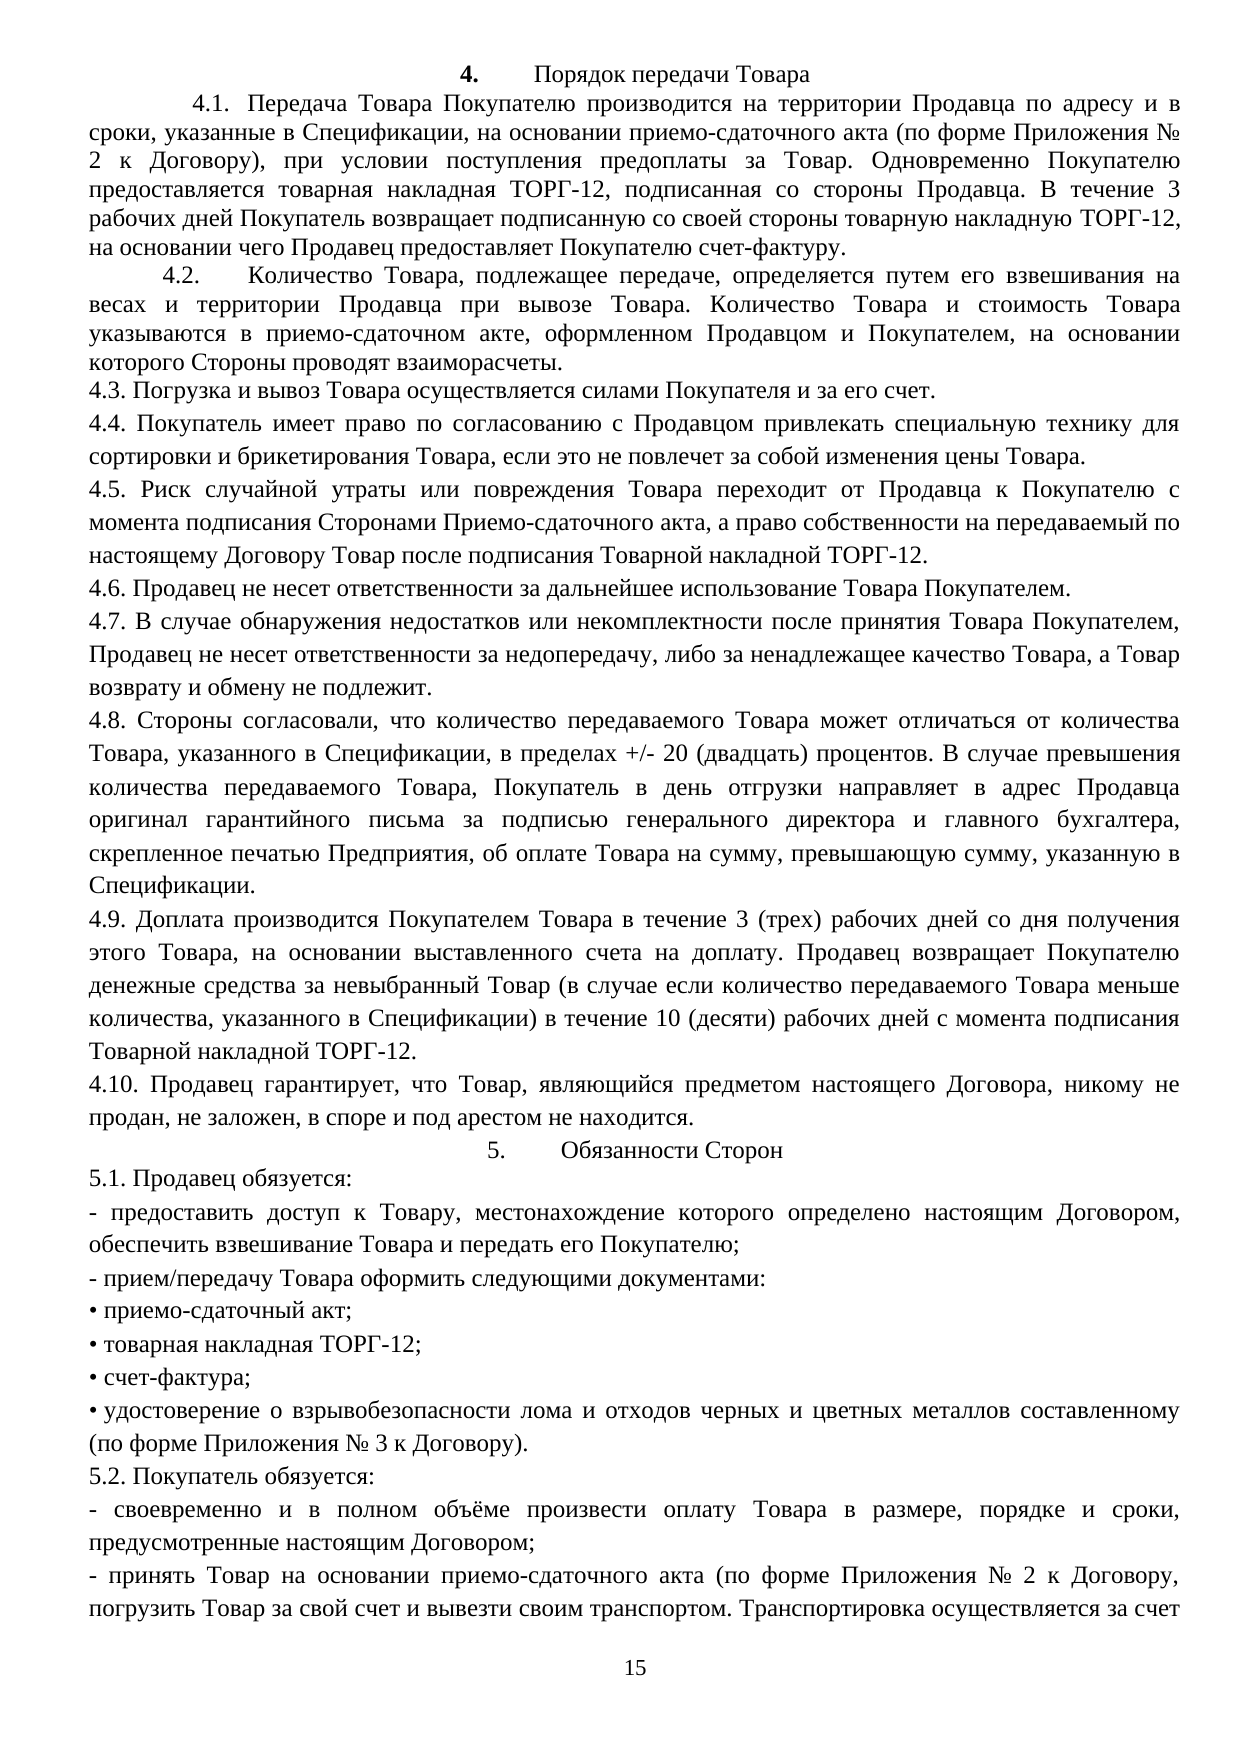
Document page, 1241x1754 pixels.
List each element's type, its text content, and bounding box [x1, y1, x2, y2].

text 4.9. Доплата производится Покупателем Товара в течение 3 (трех) рабочих дней со дня получения этого Товара, на основании выставленного счета на доплату. Продавец возвращает Покупателю денежные средства за невыбранный Товар (в случае если количество передаваемого Товара меньше количества, указанного в Спецификации) в течение 10 (десяти) рабочих дней с момента подписания Товарной накладной ТОРГ-12. [89, 904, 1181, 1064]
text • счет-фактура; [89, 1362, 1181, 1390]
list Порядок передачи Товара [89, 59, 1181, 88]
text 5.1. Продавец обязуется: [89, 1163, 1181, 1192]
text 4.3. Погрузка и вывоз Товара осуществляется силами Покупателя и за его счет. [89, 375, 1181, 404]
text - прием/передачу Товара оформить следующими документами: [89, 1263, 1181, 1291]
list Количество Товара, подлежащее передаче, определяется путем его взвешивания на весах и территории Продавца при вывозе Товара. Количество Товара и стоимость Товара указываются в приемо-сдаточном акте, оформленном Продавцом и Покупателем, на основании которого Стороны проводят взаиморасчеты. [89, 260, 1181, 375]
list Обязанности Сторон [89, 1135, 1181, 1163]
text 4.7. В случае обнаружения недостатков или некомплектности после принятия Товара Покупателем, Продавец не несет ответственности за недопередачу, либо за ненадлежащее качество Товара, а Товар возврату и обмену не подлежит. [89, 606, 1181, 701]
text 4.5. Риск случайной утраты или повреждения Товара переходит от Продавца к Покупателю с момента подписания Сторонами Приемо-сдаточного акта, а право собственности на передаваемый по настоящему Договору Товар после подписания Товарной накладной ТОРГ-12. [89, 474, 1181, 569]
text - своевременно и в полном объёме произвести оплату Товара в размере, порядке и сроки, предусмотренные настоящим Договором; [89, 1494, 1181, 1556]
text 4.6. Продавец не несет ответственности за дальнейшее использование Товара Покупателем. [89, 573, 1181, 602]
text 4.10. Продавец гарантирует, что Товар, являющийся предметом настоящего Договора, никому не продан, не заложен, в споре и под арестом не находится. [89, 1069, 1181, 1131]
text 5.2. Покупатель обязуется: [89, 1461, 1181, 1489]
text - предоставить доступ к Товару, местонахождение которого определено настоящим Договором, обеспечить взвешивание Товара и передать его Покупателю; [89, 1197, 1181, 1258]
list Передача Товара Покупателю производится на территории Продавца по адресу и в сроки, указанные в Спецификации, на основании приемо-сдаточного акта (по форме Приложения № 2 к Договору), при условии поступления предоплаты за Товар. Одновременно Покупателю предоставляется товарная накладная ТОРГ-12, подписанная со стороны Продавца. В течение 3 рабочих дней Покупатель возвращает подписанную со своей стороны товарную накладную ТОРГ-12, на основании чего Продавец предоставляет Покупателю счет-фактуру. [89, 88, 1181, 260]
text 4.8. Стороны согласовали, что количество передаваемого Товара может отличаться от количества Товара, указанного в Спецификации, в пределах +/- 20 (двадцать) процентов. В случае превышения количества передаваемого Товара, Покупатель в день отгрузки направляет в адрес Продавца оригинал гарантийного письма за подписью генерального директора и главного бухгалтера, скрепленное печатью Предприятия, об оплате Товара на сумму, превышающую сумму, указанную в Спецификации. [89, 706, 1181, 899]
text • приемо-сдаточный акт; [89, 1296, 1181, 1324]
text • удостоверение о взрывобезопасности лома и отходов черных и цветных металлов составленному (по форме Приложения № 3 к Договору). [89, 1395, 1181, 1456]
text 4.4. Покупатель имеет право по согласованию с Продавцом привлекать специальную технику для сортировки и брикетирования Товара, если это не повлечет за собой изменения цены Товара. [89, 408, 1181, 470]
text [89, 1560, 1181, 1622]
text • товарная накладная ТОРГ-12; [89, 1329, 1181, 1357]
